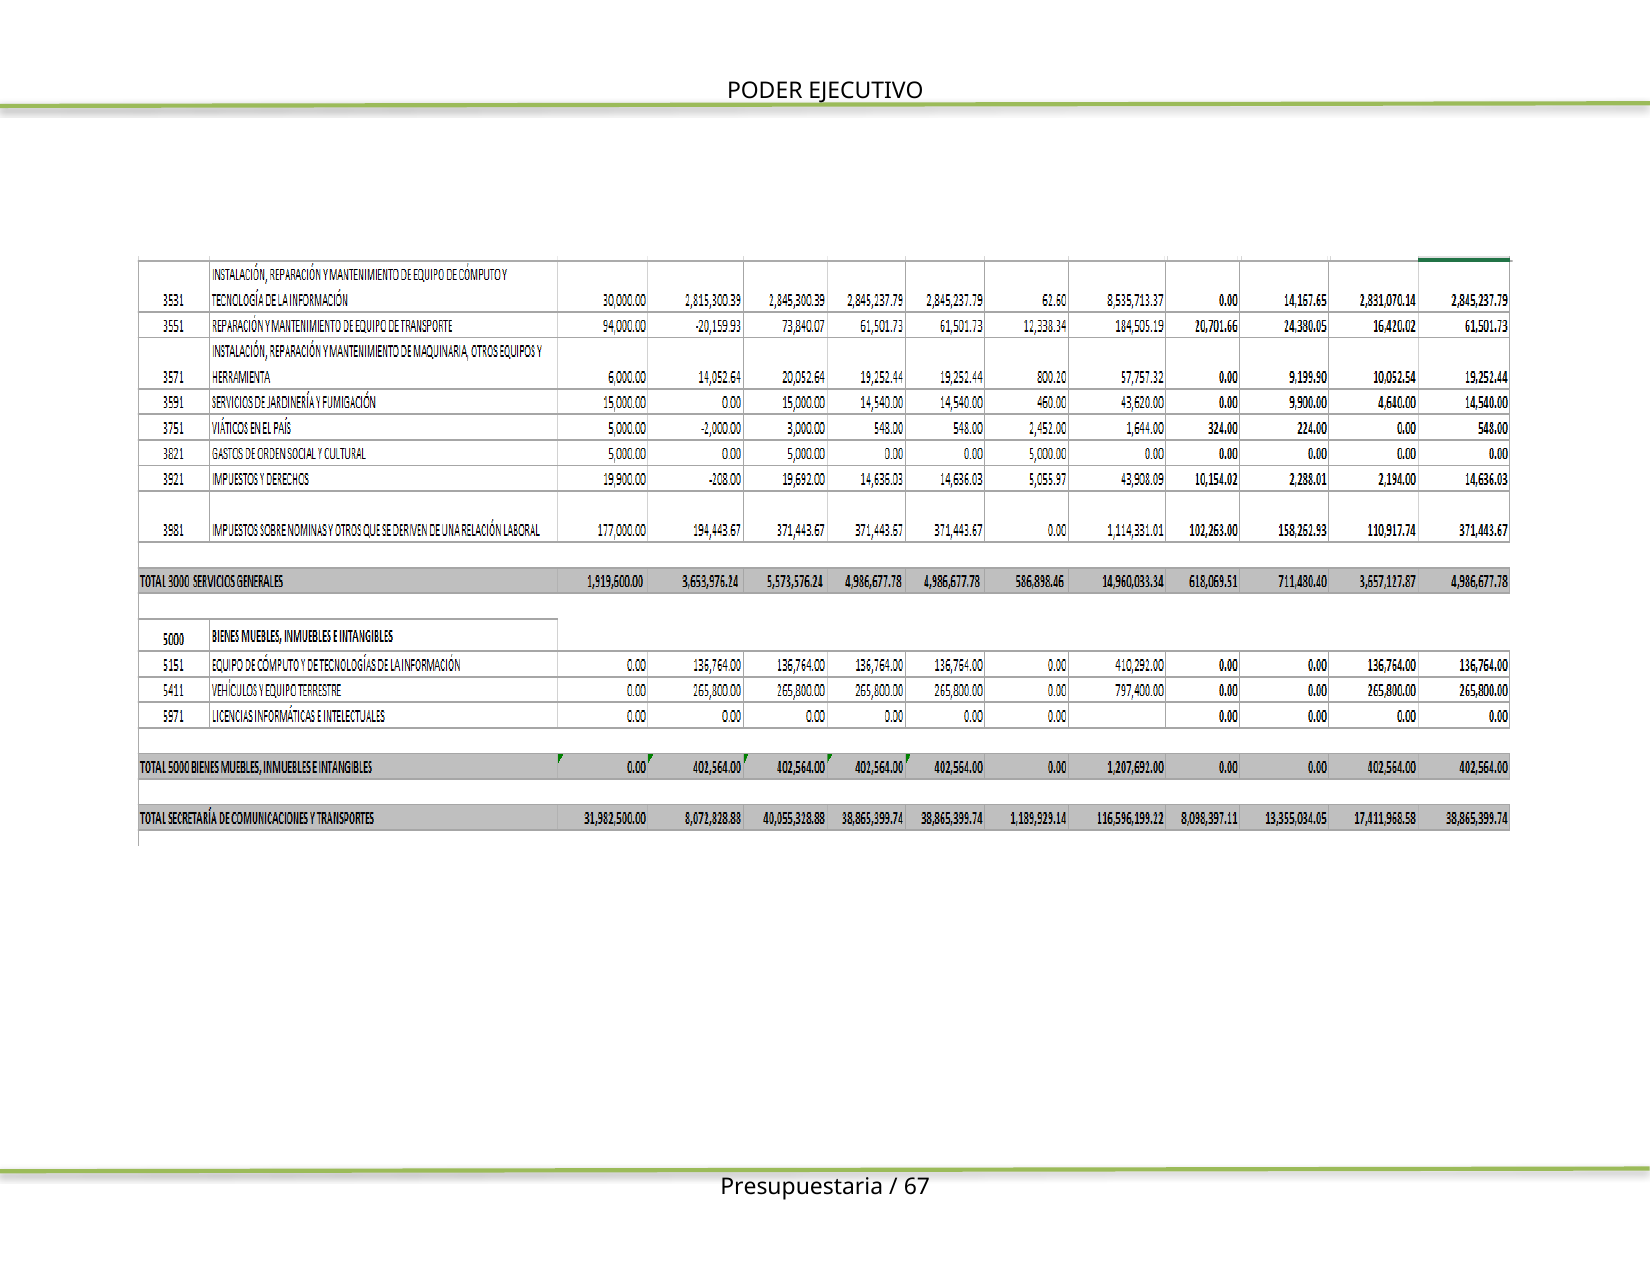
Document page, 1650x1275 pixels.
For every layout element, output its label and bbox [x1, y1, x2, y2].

picture [137, 256, 1513, 846]
